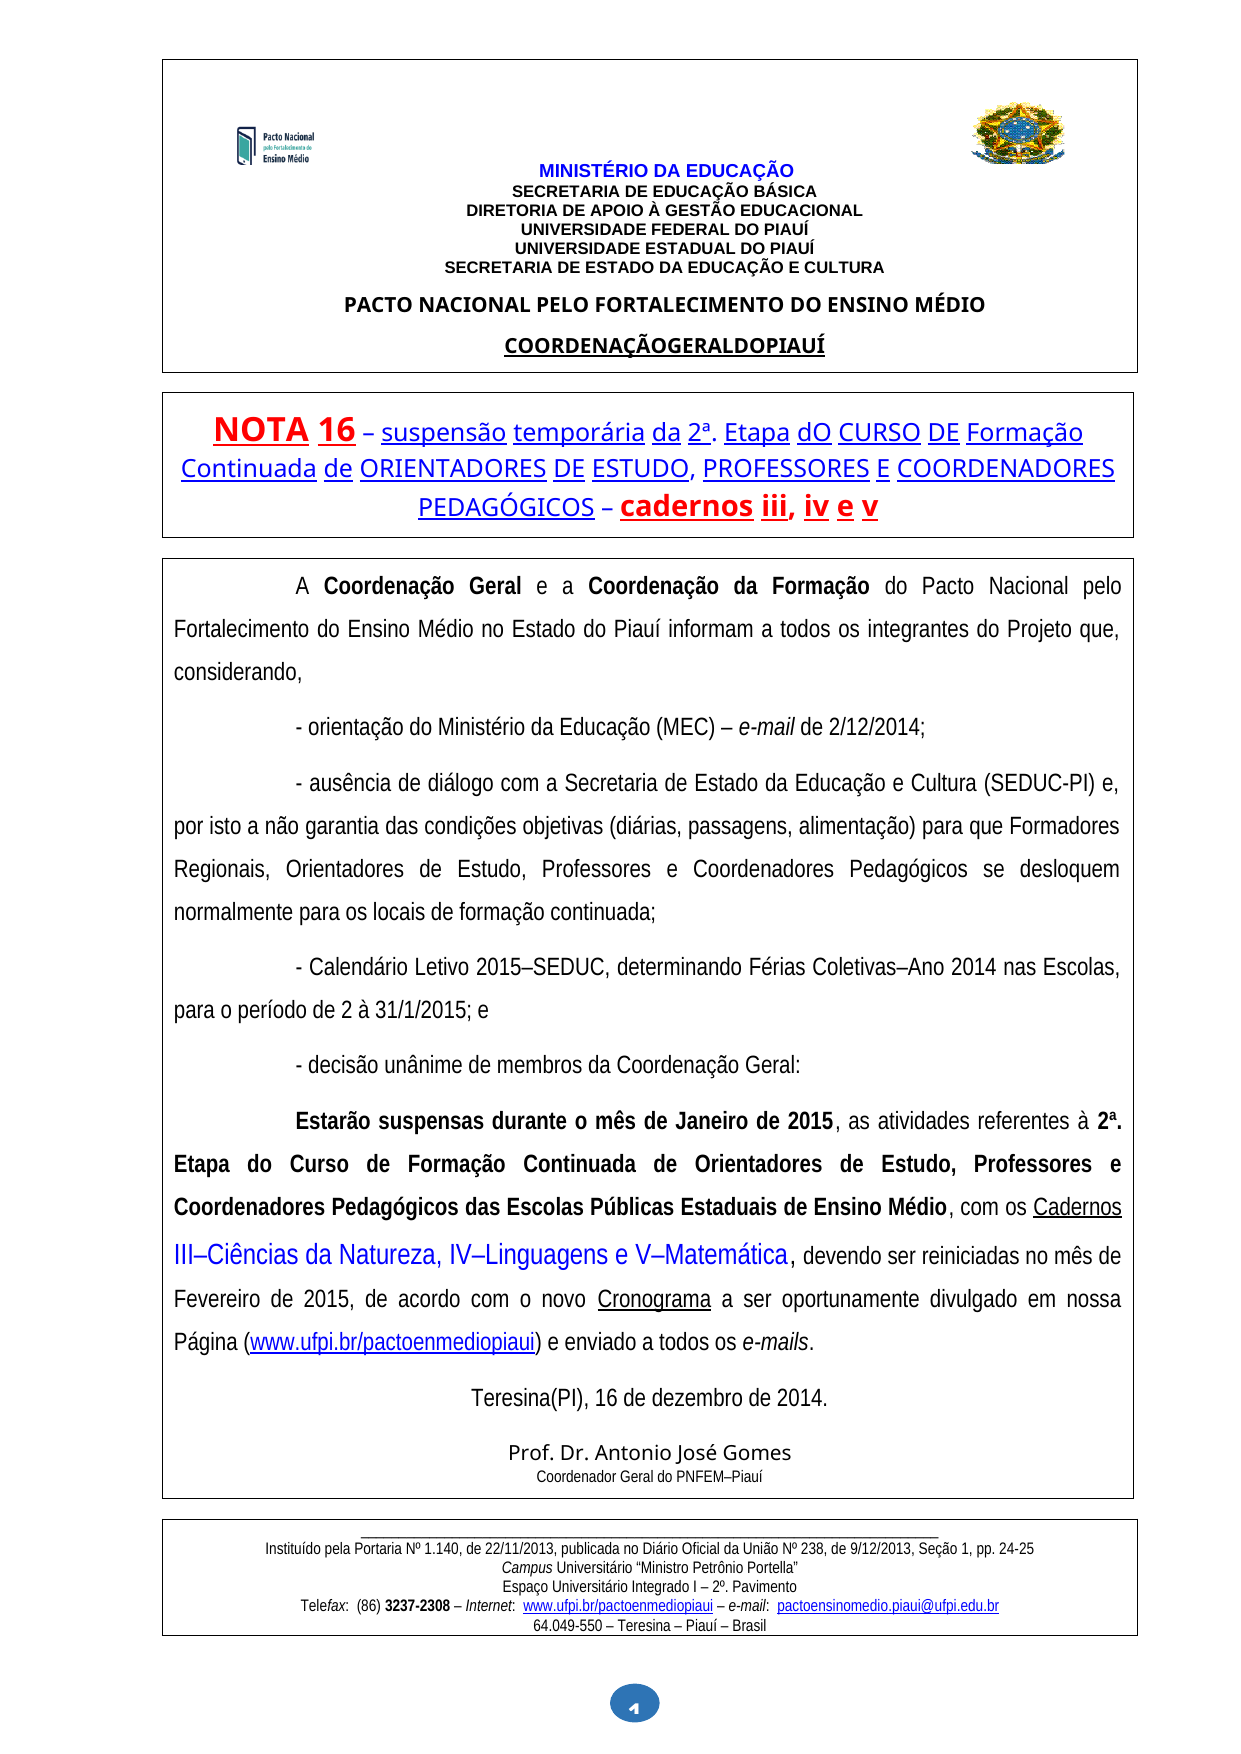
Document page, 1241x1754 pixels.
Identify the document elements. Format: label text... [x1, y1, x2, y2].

picture [184, 74, 333, 165]
table_header NOTA 16 – suspensão temporária da 2ª. Etapa dO CURSO DE Formação Continuada de ORIENTADORES DE ESTUDO, PROFESSORES E COORDENADORES PEDAGÓGICOS – cadernos iii, iv e v [163, 393, 1133, 537]
table_header A Coordenação Geral e a Coordenação da Formação do Pacto Nacional pelo Fortalecimento do Ensino Médio no Estado do Piauí informam a todos os integrantes do Projeto que, considerando, - orientação do Ministério da Educação (MEC) – e-mail de 2/12/2014; - ausência de diálogo com a Secretaria de Estado da Educação e Cultura (SEDUC-PI) e, por isto a não garantia das condições objetivas (diárias, passagens, alimentação) para que Formadores Regionais, Orientadores de Estudo, Professores e Coordenadores Pedagógicos se desloquem normalmente para os locais de formação continuada; - Calendário Letivo 2015–SEDUC, determinando Férias Coletivas–Ano 2014 nas Escolas, para o período de 2 à 31/1/2015; e - decisão unânime de membros da Coordenação Geral: Estarão suspensas durante o mês de Janeiro de 2015, as atividades referentes à 2ª. Etapa do Curso de Formação Continuada de Orientadores de Estudo, Professores e Coordenadores Pedagógicos das Escolas Públicas Estaduais de Ensino Médio, com os Cadernos III–Ciências da Natureza, IV–Linguagens e V–Matemática, devendo ser reiniciadas no mês de Fevereiro de 2015, de acordo com o novo Cronograma a ser oportunamente divulgado em nossa Página (www.ufpi.br/pactoenmediopiaui) e enviado a todos os e-mails. Teresina(PI), 16 de dezembro de 2014. Prof. Dr. Antonio José Gomes Coordenador Geral do PNFEM–Piauí [163, 559, 1133, 1498]
picture [971, 102, 1065, 164]
table_header ____________________________________________________________________________ Instituído pela Portaria Nº 1.140, de 22/11/2013, publicada no Diário Oficial da União Nº 238, de 9/12/2013, Seção 1, pp. 24-25 Campus Universitário “Ministro Petrônio Portella” Espaço Universitário Integrado I – 2º. Pavimento Telefax: (86) 3237-2308 – Internet: www.ufpi.br/pactoenmediopiaui – e-mail: pactoensinomedio.piaui@ufpi.edu.br 64.049-550 – Teresina – Piauí – Brasil [163, 1520, 1137, 1634]
table_header MINISTÉRIO DA EDUCAÇÃO SECRETARIA DE EDUCAÇÃO BÁSICA DIRETORIA DE APOIO À GESTÃO EDUCACIONAL UNIVERSIDADE FEDERAL DO PIAUÍ UNIVERSIDADE ESTADUAL DO PIAUÍ SECRETARIA DE ESTADO DA EDUCAÇÃO E CULTURA PACTO NACIONAL PELO FORTALECIMENTO DO ENSINO MÉDIO COORDENAÇÃOGERALDOPIAUÍ [163, 60, 1137, 372]
